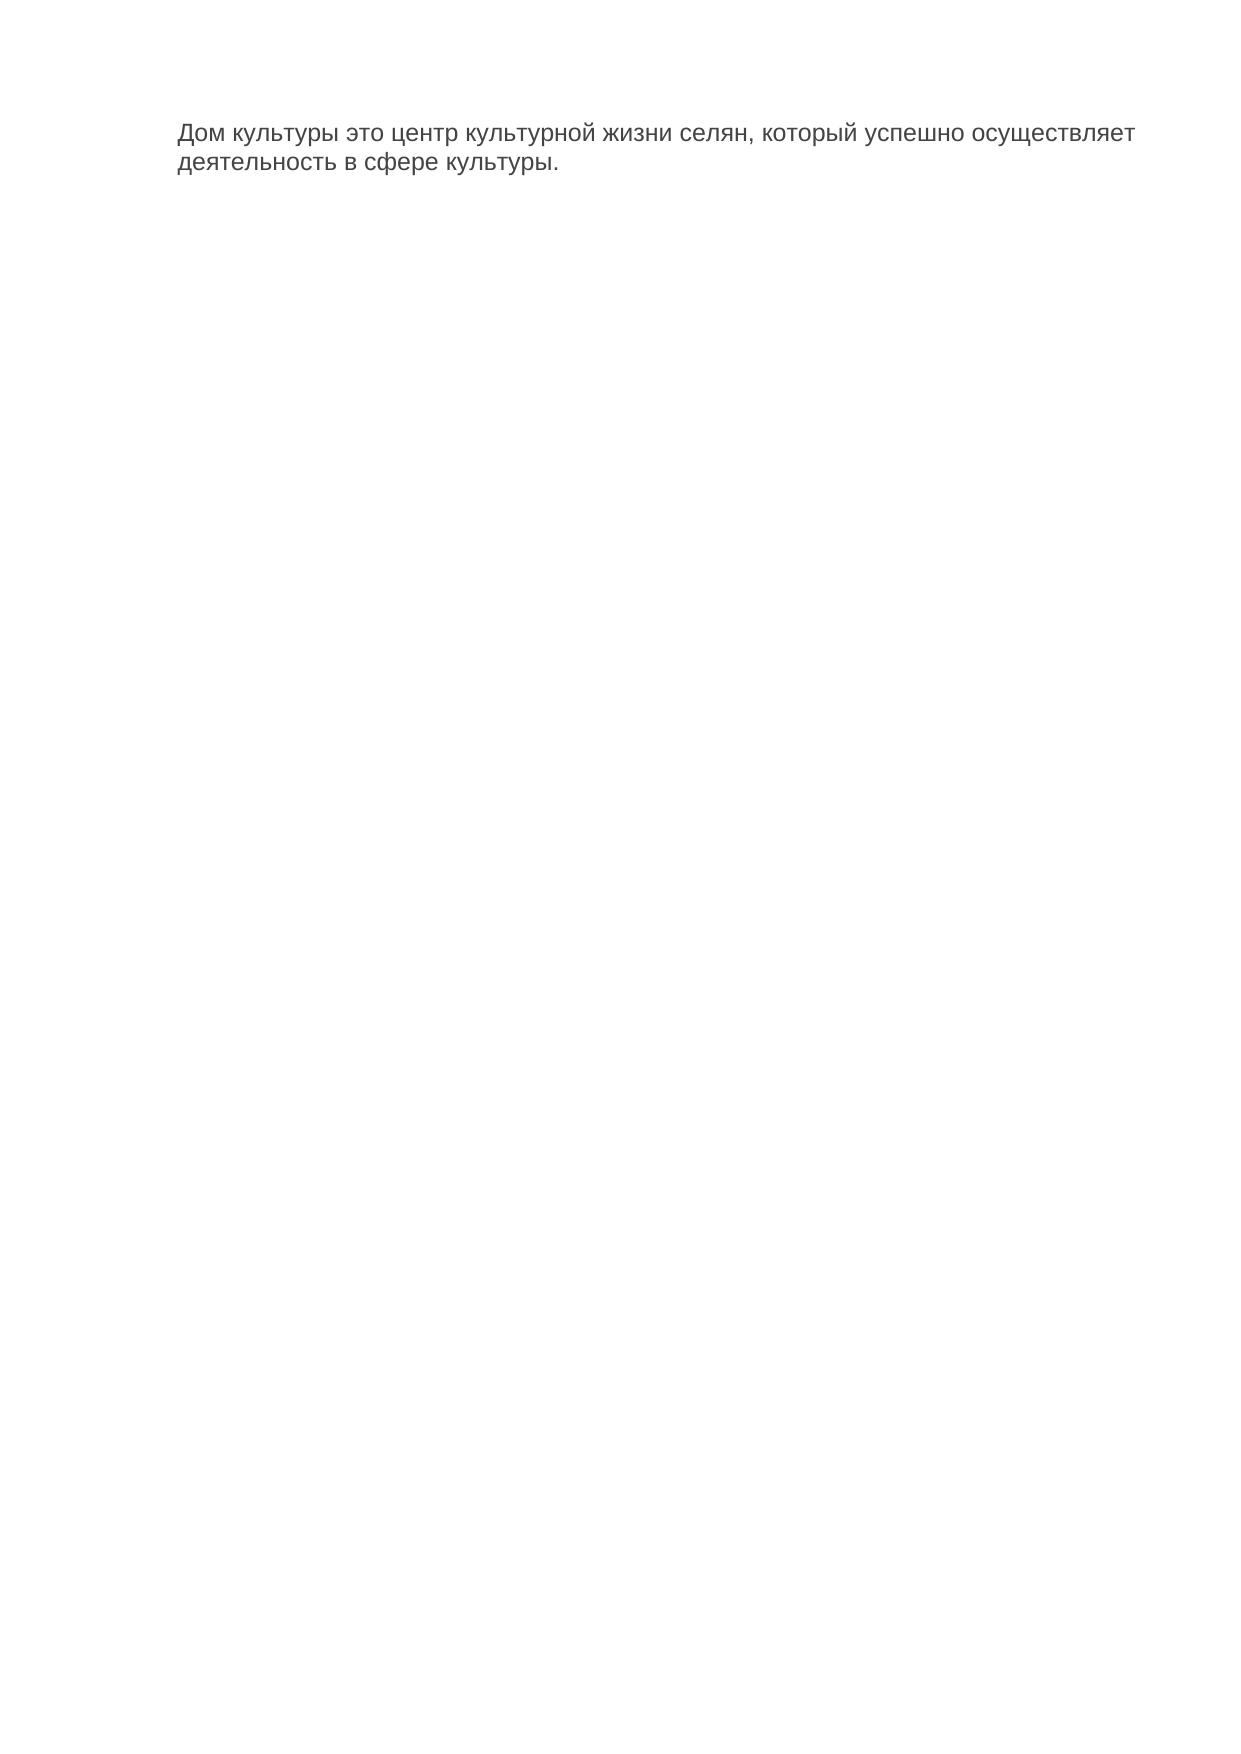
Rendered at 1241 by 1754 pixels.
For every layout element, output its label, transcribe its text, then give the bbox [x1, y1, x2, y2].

text Дом культуры это центр культурной жизни селян, который успешно осуществляет деятельность в сфере культуры. [177, 118, 1152, 176]
